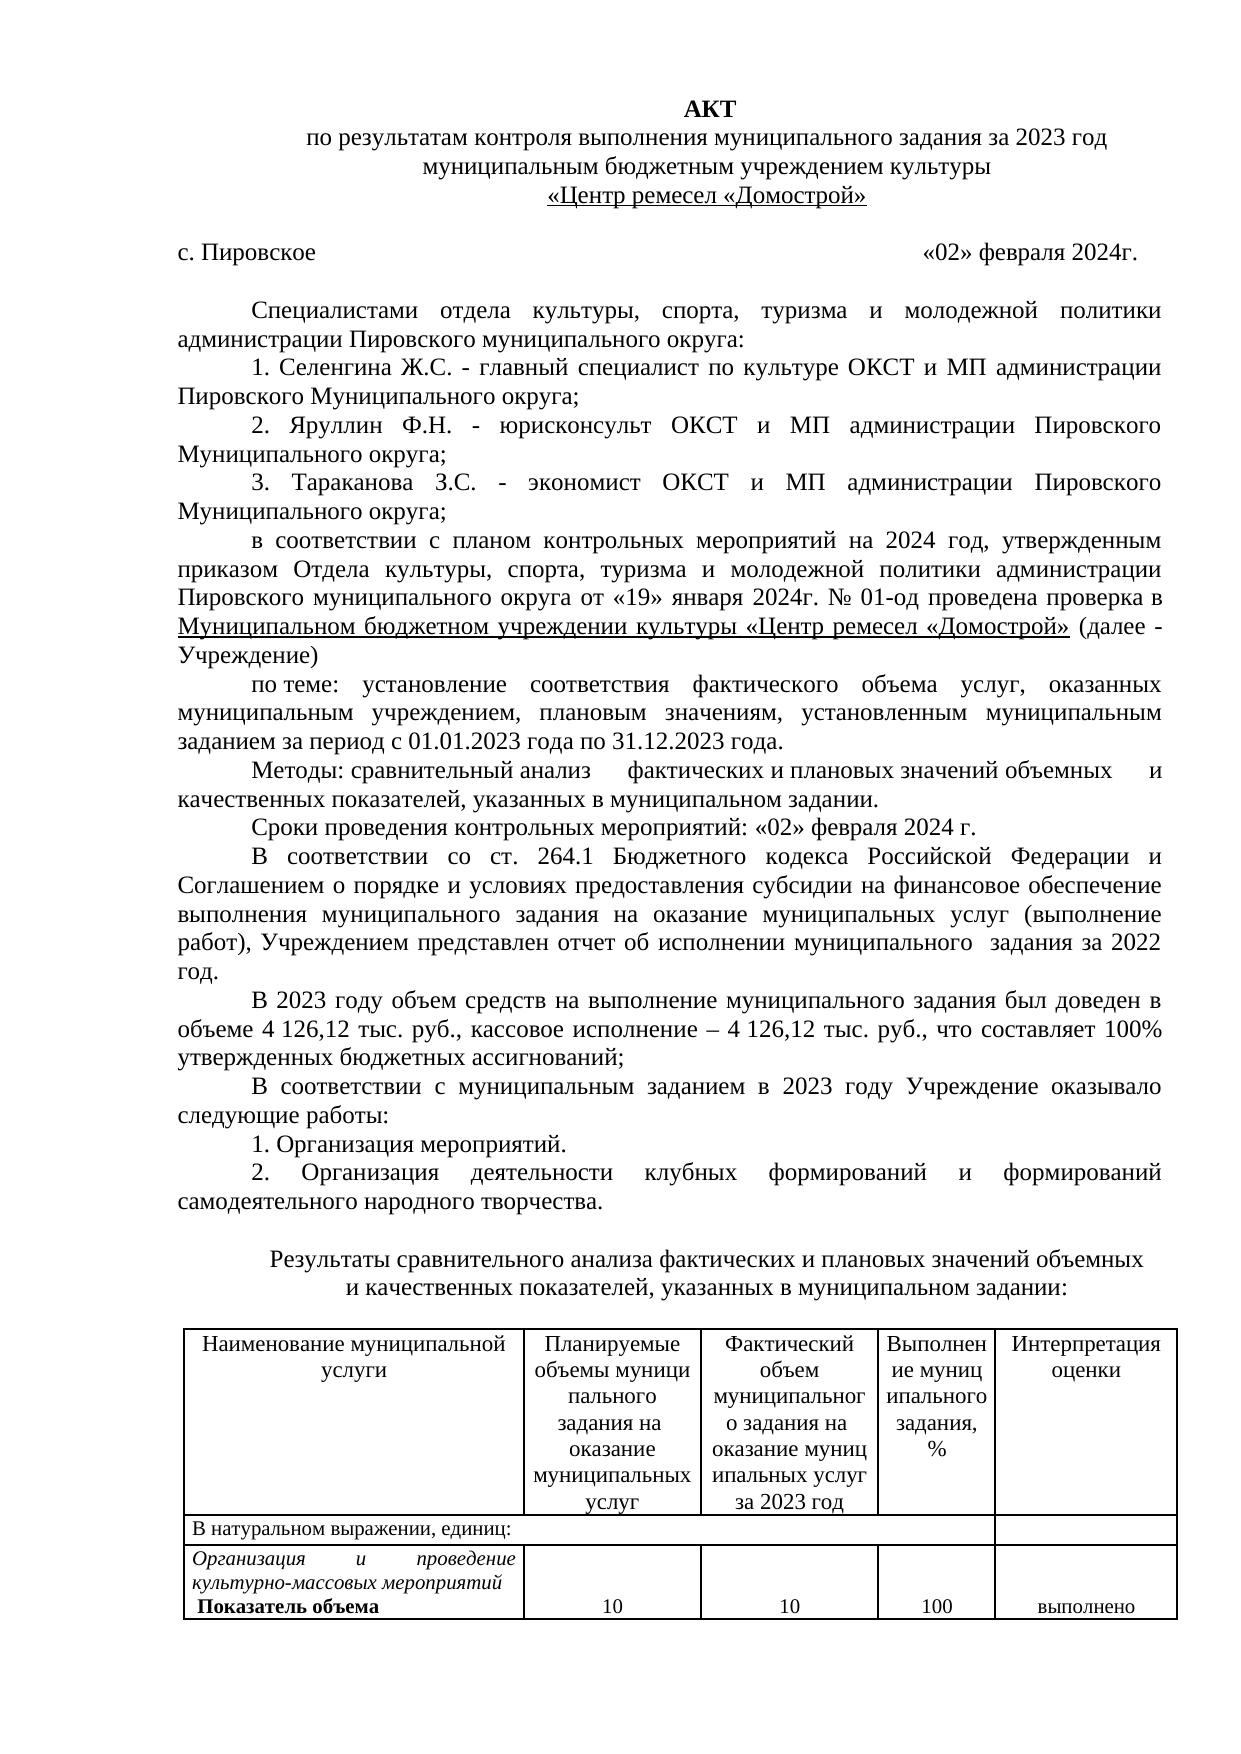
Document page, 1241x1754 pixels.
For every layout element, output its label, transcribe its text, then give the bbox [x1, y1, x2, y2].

table_cell 10 [702, 1546, 877, 1618]
text 1. Селенгина Ж.С. - главный специалист по культуре ОКСТ и МП администрации Пировского Муниципального округа; [177, 352, 1162, 410]
text «Центр ремесел «Домострой» [177, 180, 1162, 209]
text 2. Организация деятельности клубных формирований и формирований самодеятельного народного творчества. [177, 1157, 1162, 1215]
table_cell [185, 1546, 523, 1618]
text Методы: сравнительный анализ фактических и плановых значений объемных и качественных показателей, указанных в муниципальном задании. [177, 755, 1162, 812]
table_header Планируемые объемы муниципального задания на оказание муниципальных услуг [525, 1330, 700, 1514]
table_cell [996, 1516, 1176, 1543]
text в соответствии с планом контрольных мероприятий на 2024 год, утвержденным приказом Отдела культуры, спорта, туризма и молодежной политики администрации Пировского муниципального округа от «19» января 2024г. № 01-од проведена проверка в Муниципальном бюджетном учреждении культуры «Центр ремесел «Домострой» (далее - Учреждение) [177, 525, 1162, 669]
text Результаты сравнительного анализа фактических и плановых значений объемных [177, 1244, 1162, 1272]
text 2. Яруллин Ф.Н. - юрисконсульт ОКСТ и МП администрации Пировского Муниципального округа; [177, 410, 1162, 467]
text В соответствии со ст. 264.1 Бюджетного кодекса Российской Федерации и Соглашением о порядке и условиях предоставления субсидии на финансовое обеспечение выполнения муниципального задания на оказание муниципальных услуг (выполнение работ), Учреждением представлен отчет об исполнении муниципального задания за 2022 год. [177, 841, 1162, 985]
text 3. Тараканова З.С. - экономист ОКСТ и МП администрации Пировского Муниципального округа; [177, 467, 1162, 525]
table_cell 100 [879, 1546, 994, 1618]
table_header Интерпретация оценки [996, 1330, 1176, 1514]
text Сроки проведения контрольных мероприятий: «02» февраля 2024 г. [177, 812, 1162, 841]
text по теме: установление соответствия фактического объема услуг, оказанных муниципальным учреждением, плановым значениям, установленным муниципальным заданием за период с 01.01.2023 года по 31.12.2023 года. [177, 669, 1162, 755]
text 1. Организация мероприятий. [177, 1129, 1162, 1157]
text В соответствии с муниципальным заданием в 2023 году Учреждение оказывало следующие работы: [177, 1071, 1162, 1129]
text В 2023 году объем средств на выполнение муниципального задания был доведен в объеме 4 126,12 тыс. руб., кассовое исполнение – 4 126,12 тыс. руб., что составляет 100% утвержденных бюджетных ассигнований; [177, 985, 1162, 1071]
table_cell 10 [525, 1546, 700, 1618]
text муниципальным бюджетным учреждением культуры [177, 151, 1162, 180]
text Специалистами отдела культуры, спорта, туризма и молодежной политики администрации Пировского муниципального округа: [177, 295, 1162, 352]
text с. Пировское «02» февраля 2024г. [177, 237, 1162, 266]
text по результатам контроля выполнения муниципального задания за 2023 год [177, 122, 1162, 151]
table_cell выполнено [996, 1546, 1176, 1618]
text АКТ [177, 94, 1162, 122]
table_cell В натуральном выражении, единиц: [185, 1516, 994, 1543]
table_header Наименование муниципальной услуги [185, 1330, 523, 1514]
table_header Выполнение муниципального задания, % [879, 1330, 994, 1514]
table_header Фактический объем муниципального задания на оказание муниципальных услуг за 2023 год [702, 1330, 877, 1514]
text и качественных показателей, указанных в муниципальном задании: [177, 1272, 1162, 1301]
